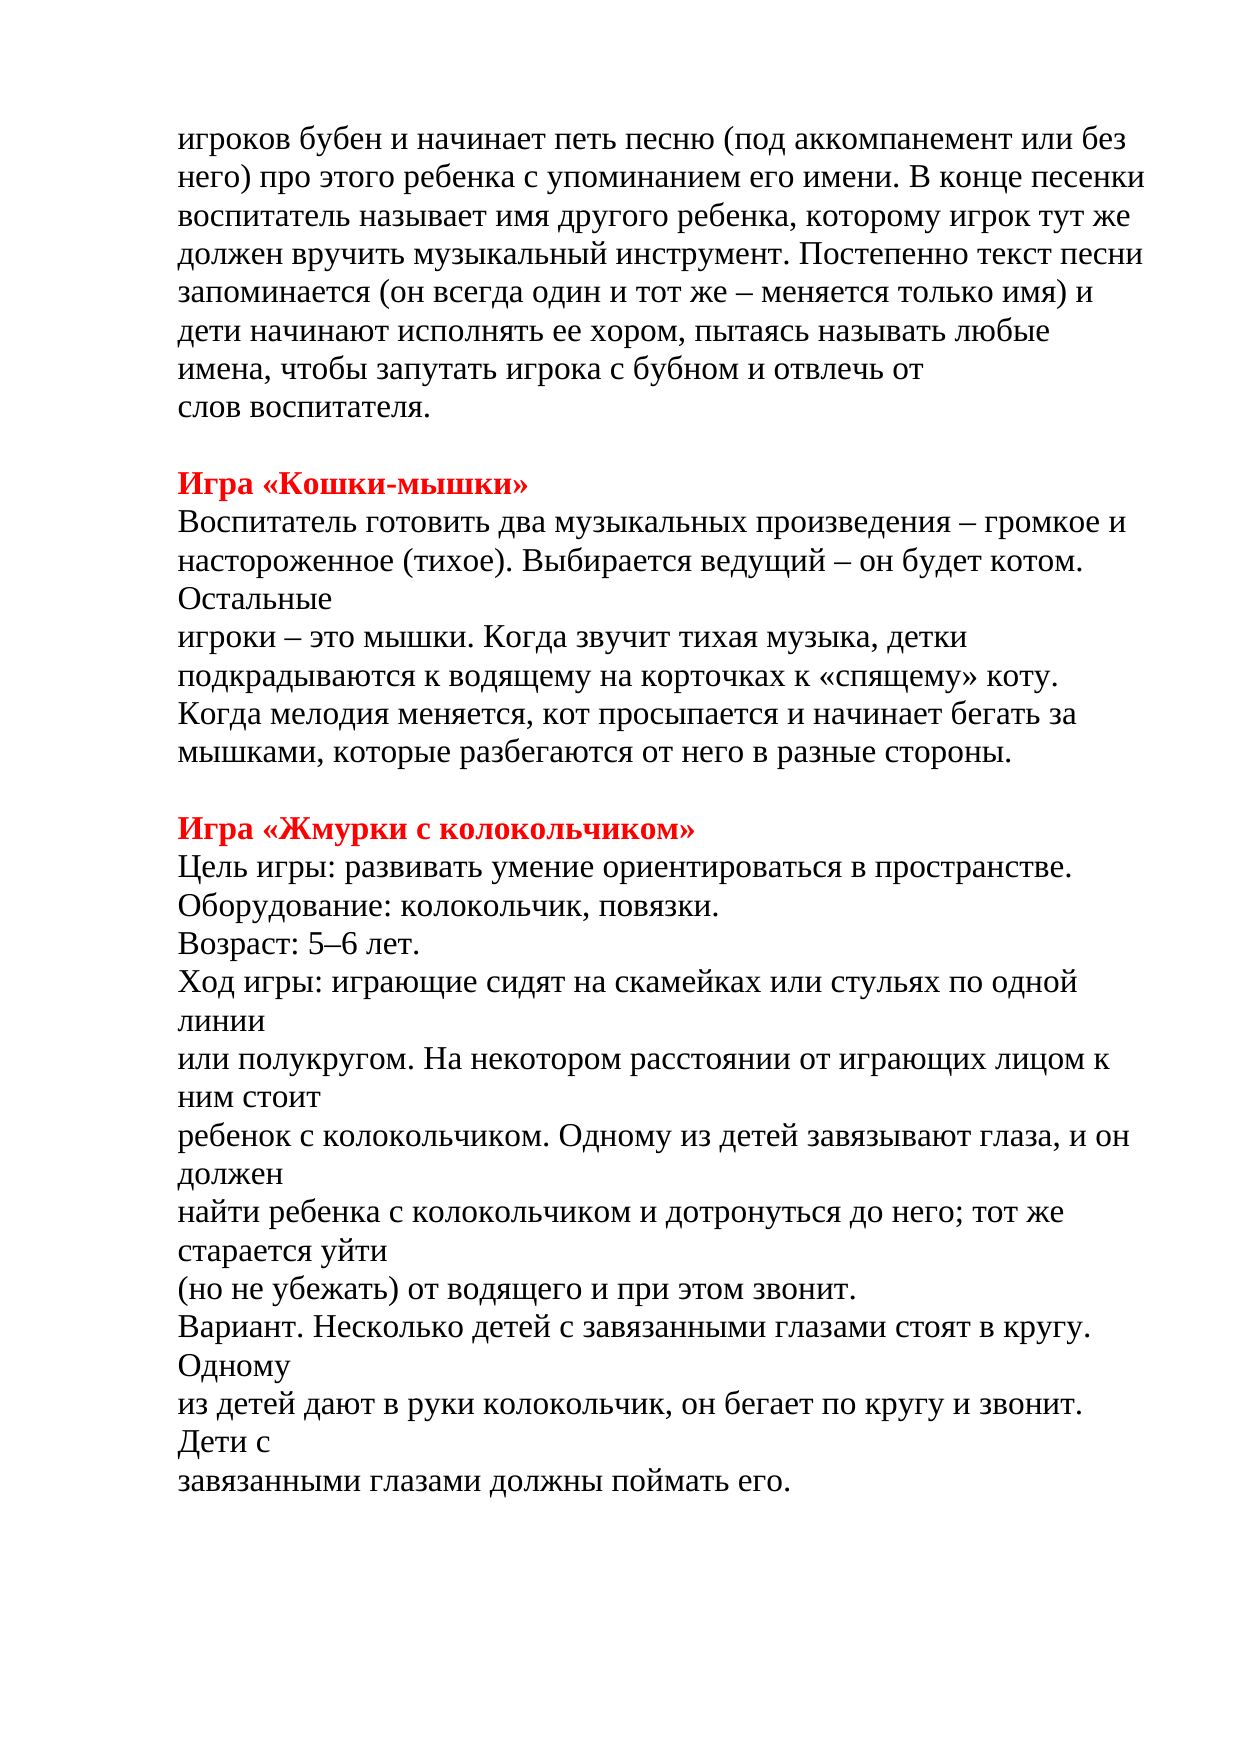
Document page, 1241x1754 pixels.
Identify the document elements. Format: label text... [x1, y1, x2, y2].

text Вариант. Несколько детей с завязанными глазами стоят в кругу. Одному [177, 1306, 1152, 1383]
text Возраст: 5–6 лет. [177, 923, 1152, 961]
text Оборудование: колокольчик, повязки. [177, 885, 1152, 923]
text завязанными глазами должны поймать его. [177, 1460, 1152, 1498]
text ребенок с колокольчиком. Одному из детей завязывают глаза, и он должен [177, 1115, 1152, 1191]
text Цель игры: развивать умение ориентироваться в пространстве. [177, 846, 1152, 885]
text найти ребенка с колокольчиком и дотронуться до него; тот же старается уйти [177, 1191, 1152, 1268]
text игроков бубен и начинает петь песню (под аккомпанемент или без него) про этого ребенка с упоминанием его имени. В конце песенки воспитатель называет имя другого ребенка, которому игрок тут же должен вручить музыкальный инструмент. Постепенно текст песни запоминается (он всегда один и тот же – меняется только имя) и дети начинают исполнять ее хором, пытаясь называть любые имена, чтобы запутать игрока с бубном и отвлечь от [177, 118, 1152, 386]
text (но не убежать) от водящего и при этом звонит. [177, 1268, 1152, 1306]
text или полукругом. На некотором расстоянии от играющих лицом к ним стоит [177, 1038, 1152, 1115]
text Игра «Жмурки с колокольчиком» [177, 808, 1152, 846]
text Ход игры: играющие сидят на скамейках или стульях по одной линии [177, 961, 1152, 1038]
text Игра «Кошки-мышки» [177, 463, 1152, 501]
text из детей дают в руки колокольчик, он бегает по кругу и звонит. Дети с [177, 1383, 1152, 1460]
text игроки – это мышки. Когда звучит тихая музыка, детки подкрадываются к водящему на корточках к «спящему» коту. Когда мелодия меняется, кот просыпается и начинает бегать за мышками, которые разбегаются от него в разные стороны. [177, 616, 1152, 770]
text настороженное (тихое). Выбирается ведущий – он будет котом. Остальные [177, 540, 1152, 616]
text Воспитатель готовить два музыкальных произведения – громкое и [177, 501, 1152, 540]
text слов воспитателя. [177, 386, 1152, 425]
